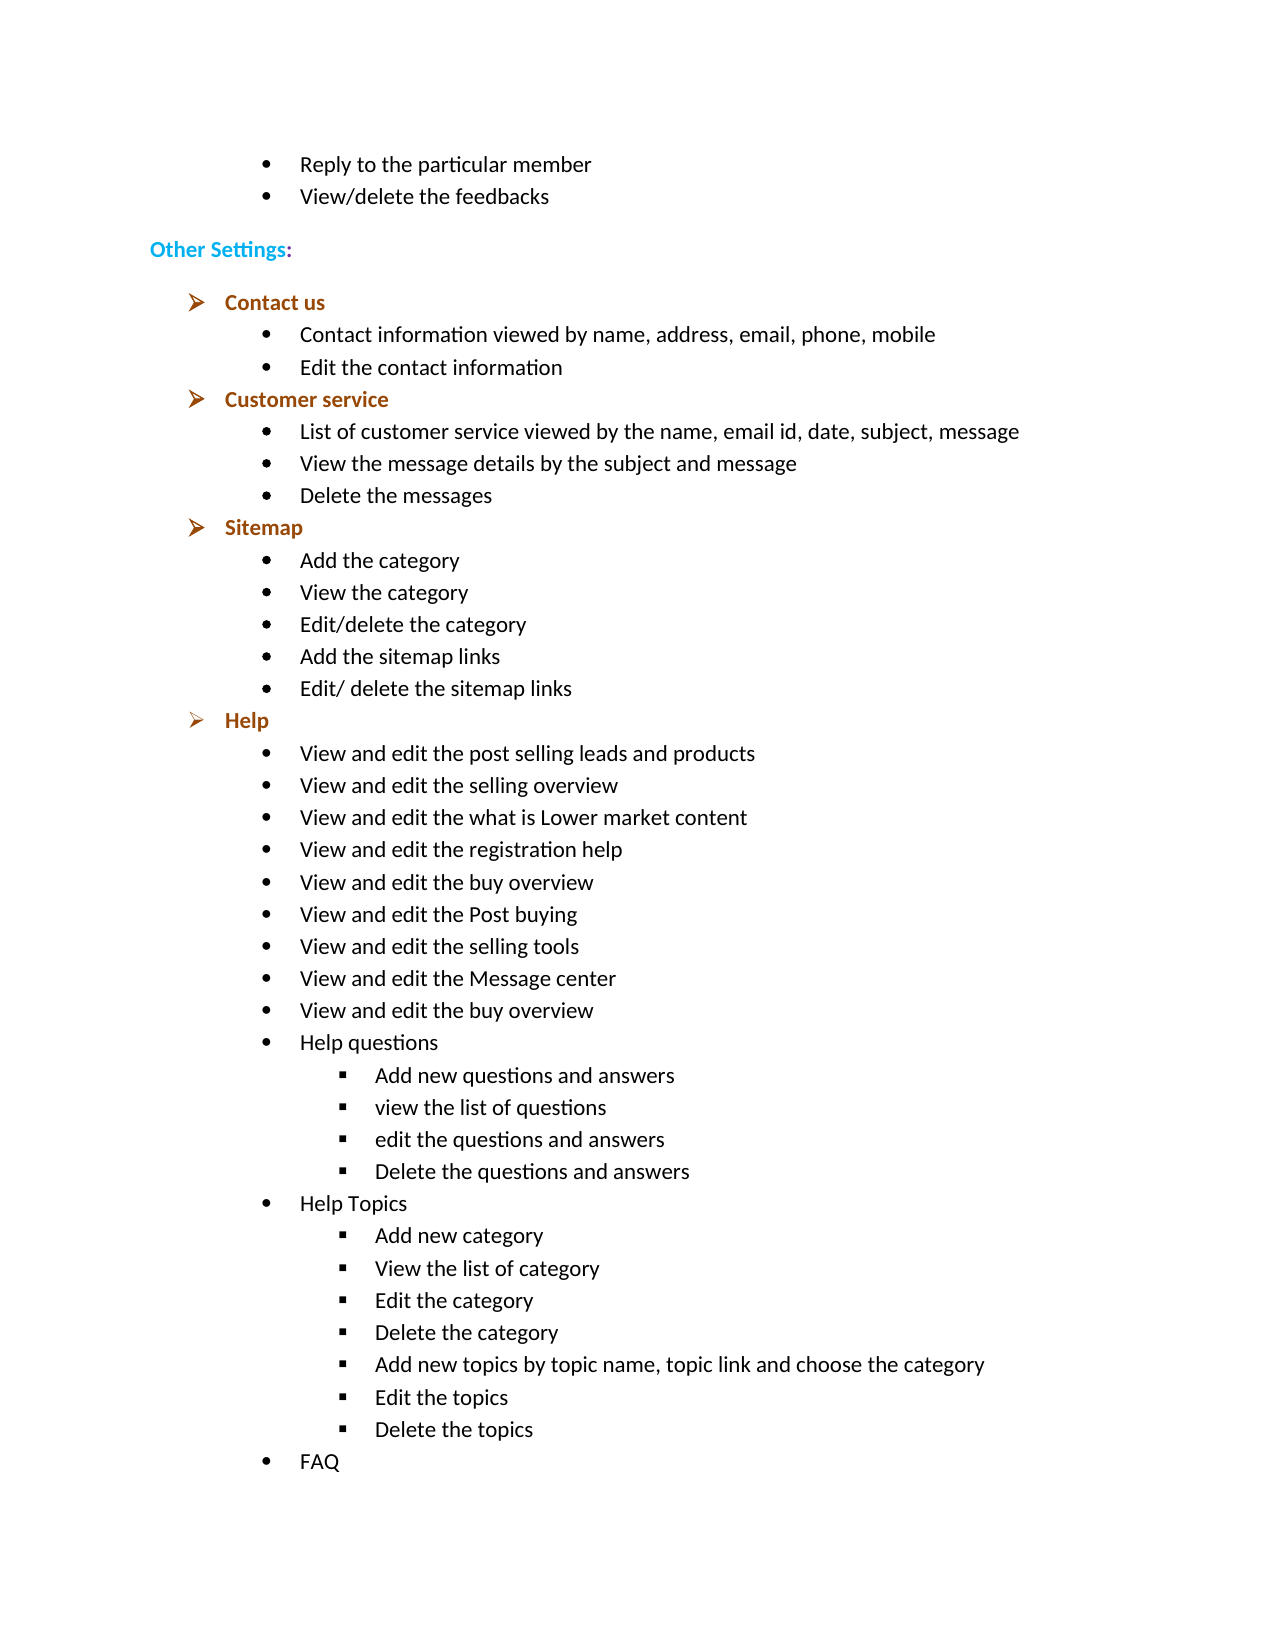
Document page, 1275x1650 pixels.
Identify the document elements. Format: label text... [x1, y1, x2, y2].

list View and edit the registration help [262, 835, 1125, 863]
list Delete the questions and answers [337, 1157, 1125, 1185]
list Help [187, 707, 1125, 735]
list View and edit the post selling leads and products [262, 739, 1125, 767]
list Edit/ delete the sitemap links [262, 674, 1125, 702]
list Sitemap [187, 513, 1125, 542]
list FAQ [262, 1447, 1125, 1475]
list View and edit the Post buying [262, 900, 1125, 928]
list View and edit the Message center [262, 964, 1125, 992]
list Delete the topics [337, 1415, 1125, 1443]
list Edit the contact information [262, 353, 1125, 381]
list View and edit the what is Lower market content [262, 803, 1125, 831]
list Contact information viewed by name, address, email, phone, mobile [262, 320, 1125, 348]
list Edit/delete the category [262, 610, 1125, 638]
list View and edit the selling overview [262, 771, 1125, 799]
list Help Topics [262, 1189, 1125, 1217]
list List of customer service viewed by the name, email id, date, subject, message [262, 417, 1125, 445]
list Contact us [187, 288, 1125, 316]
list Reply to the particular member [262, 150, 1125, 178]
list Add new category [337, 1222, 1125, 1250]
list edit the questions and answers [337, 1125, 1125, 1153]
list Add the sitemap links [262, 642, 1125, 670]
list Edit the category [337, 1286, 1125, 1314]
list Delete the category [337, 1318, 1125, 1346]
list View the category [262, 578, 1125, 606]
list Customer service [187, 385, 1125, 413]
list Help questions [262, 1028, 1125, 1057]
list Edit the topics [337, 1383, 1125, 1411]
list View and edit the buy overview [262, 868, 1125, 896]
list View the message details by the subject and message [262, 449, 1125, 477]
list View and edit the selling tools [262, 932, 1125, 960]
list Add new topics by topic name, topic link and choose the category [337, 1350, 1125, 1378]
list View and edit the buy overview [262, 996, 1125, 1024]
text Other Settings: [150, 235, 1125, 263]
list Add new questions and answers [337, 1061, 1125, 1089]
list Delete the messages [262, 481, 1125, 509]
list View/delete the feedbacks [262, 182, 1125, 210]
list view the list of questions [337, 1093, 1125, 1121]
list View the list of category [337, 1254, 1125, 1282]
list Add the category [262, 546, 1125, 574]
